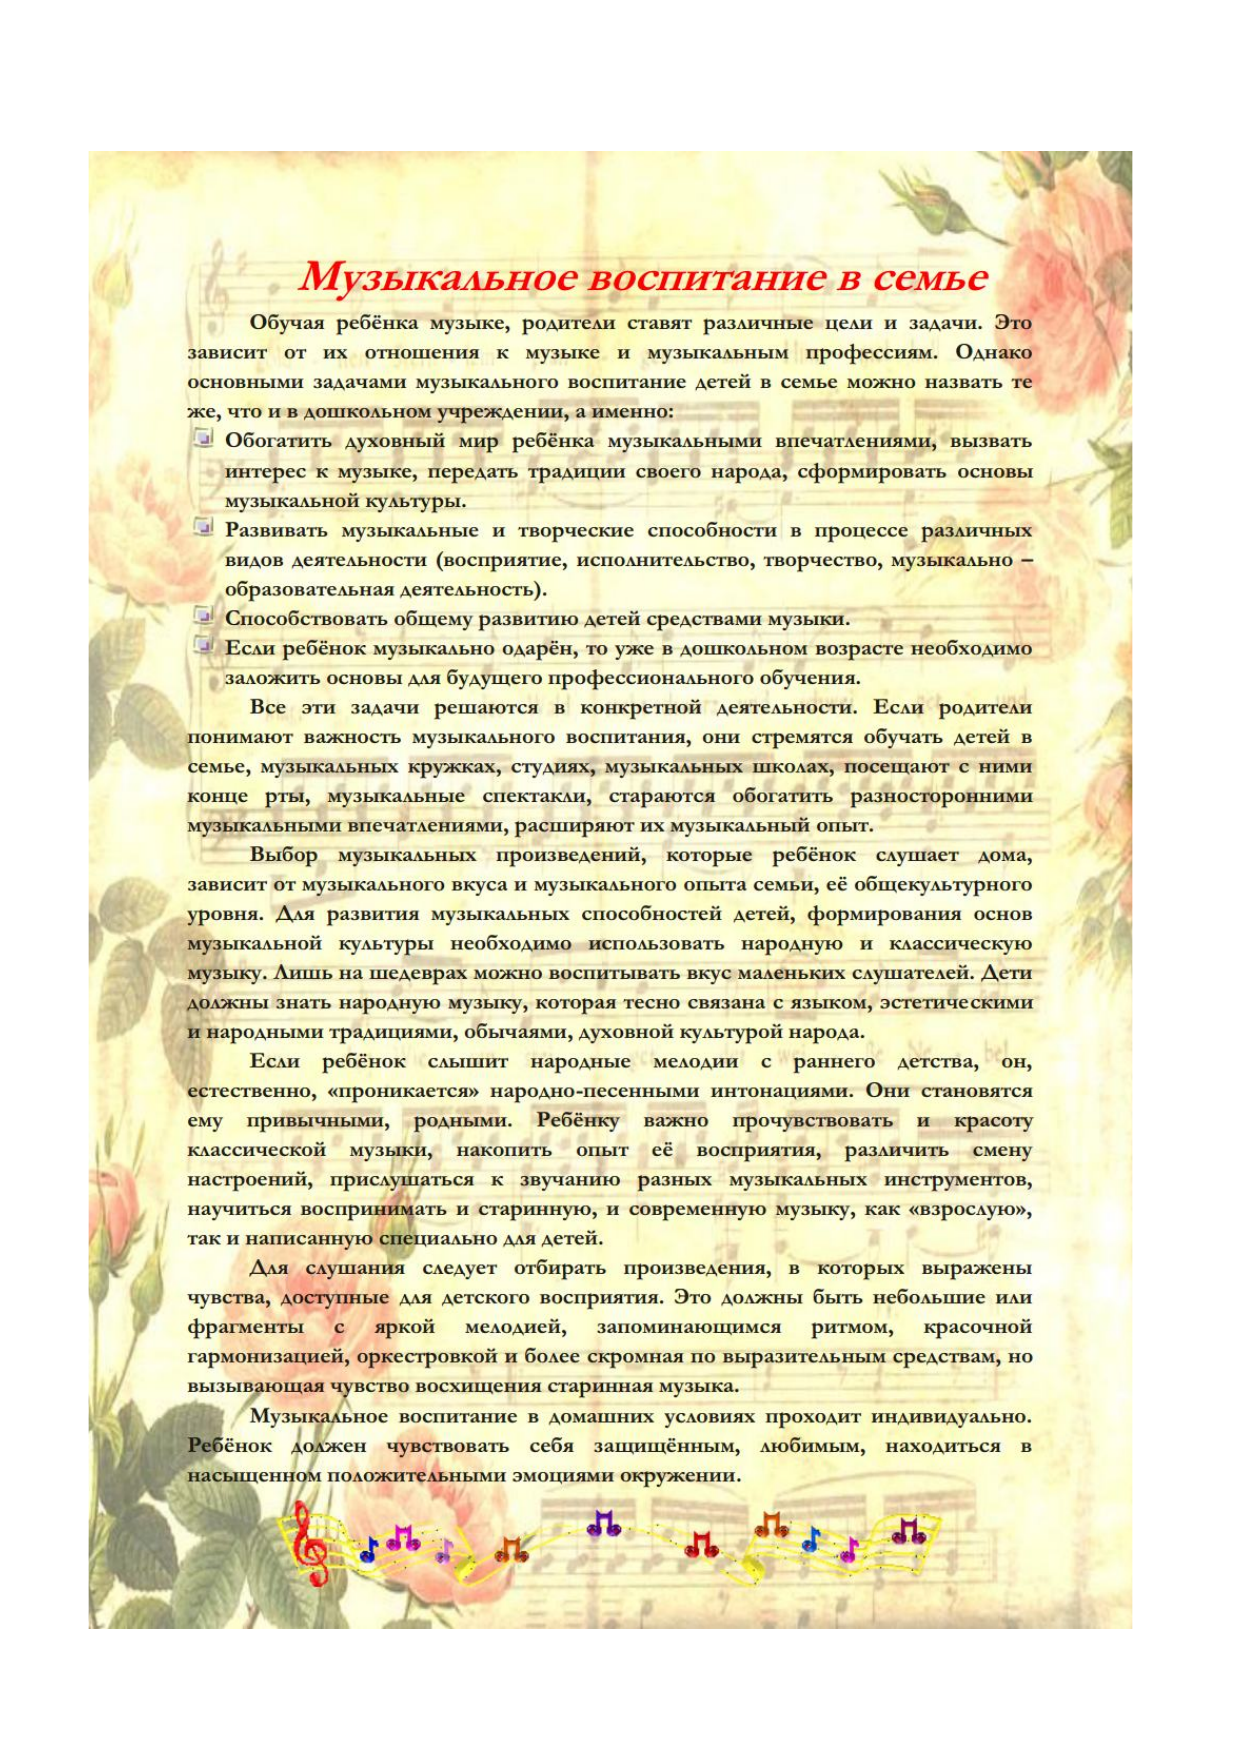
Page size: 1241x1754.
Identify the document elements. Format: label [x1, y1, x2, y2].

picture [88, 151, 1133, 1629]
